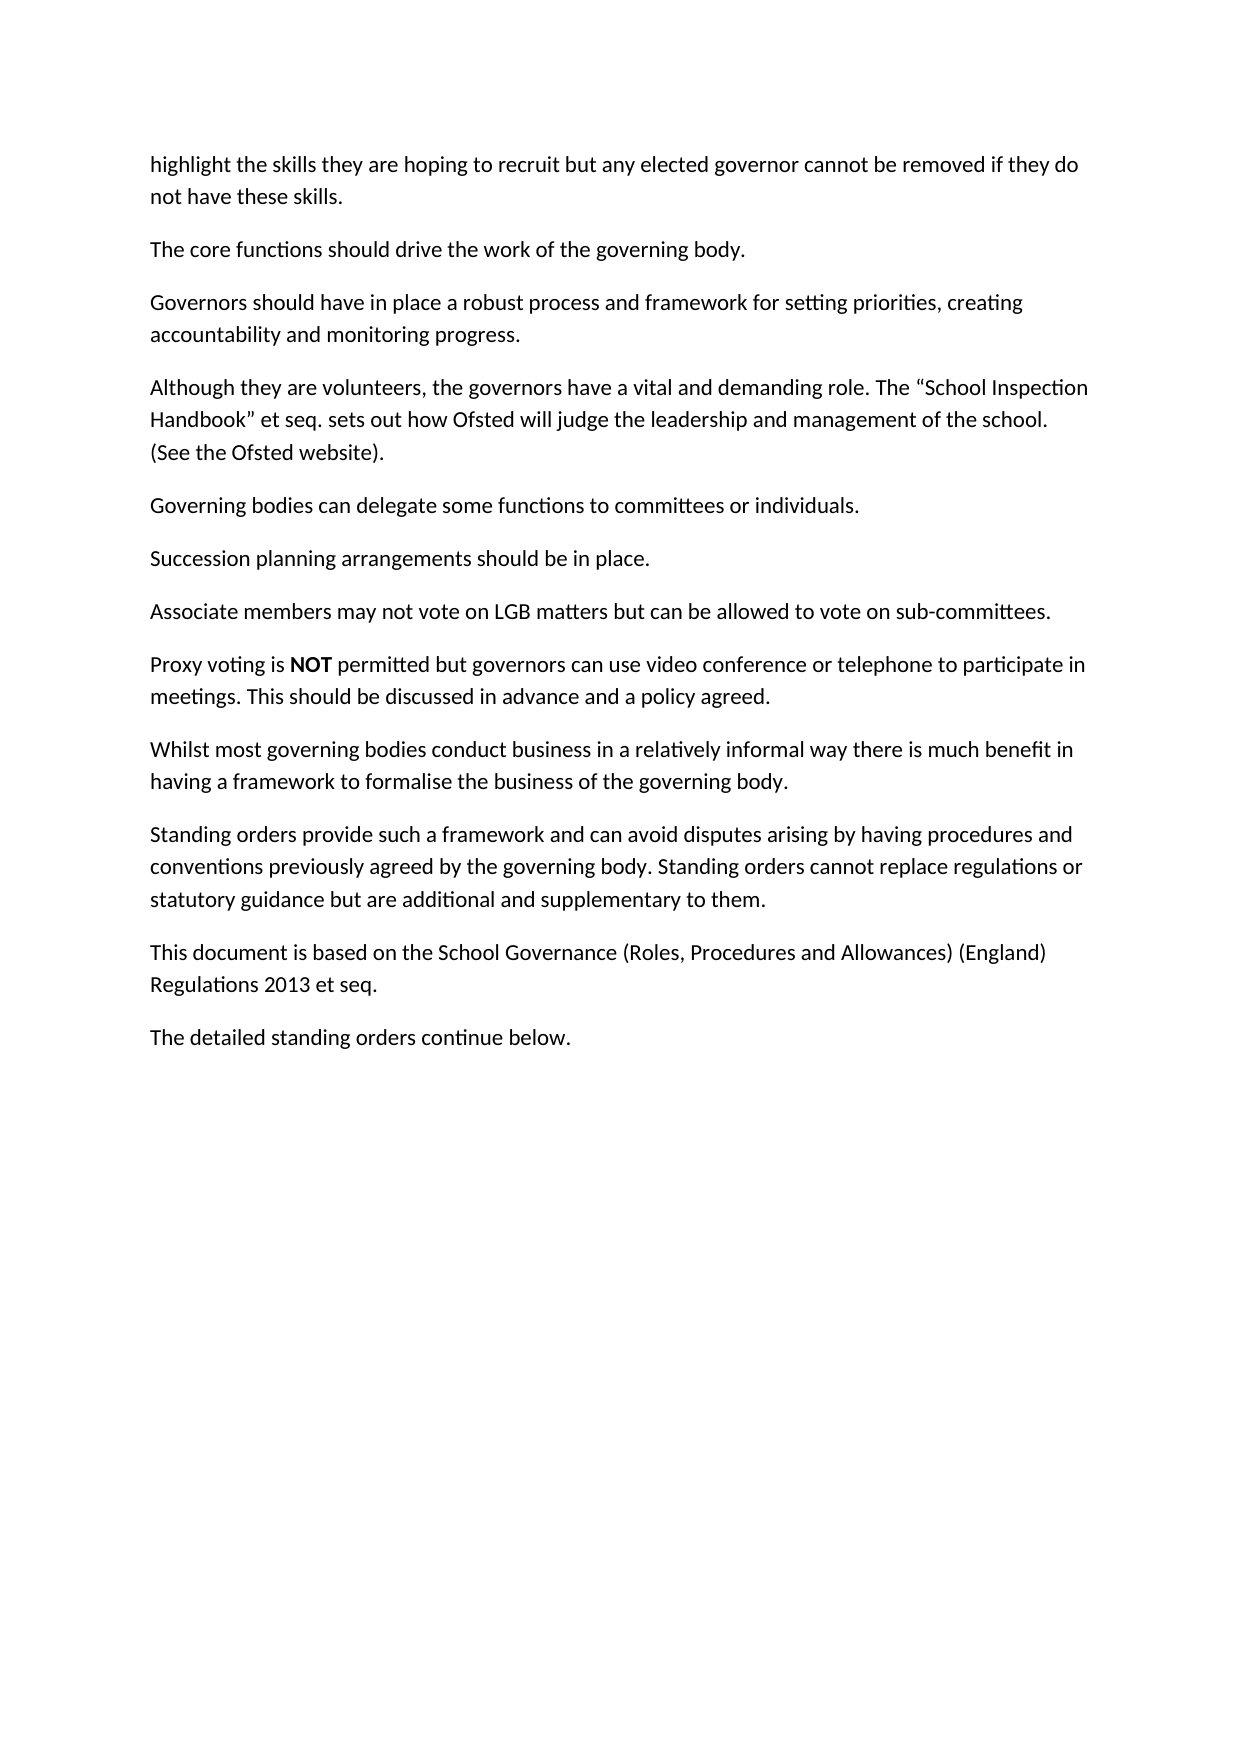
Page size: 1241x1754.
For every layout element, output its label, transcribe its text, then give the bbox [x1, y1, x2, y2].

text This document is based on the School Governance (Roles, Procedures and Allowances) (England) Regulations 2013 et seq. [150, 938, 1090, 998]
text The detailed standing orders continue below. [150, 1023, 1090, 1051]
text The core functions should drive the work of the governing body. [150, 235, 1090, 263]
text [150, 150, 1090, 210]
text Although they are volunteers, the governors have a vital and demanding role. The “School Inspection Handbook” et seq. sets out how Ofsted will judge the leadership and management of the school. (See the Ofsted website). [150, 373, 1090, 466]
text Governing bodies can delegate some functions to committees or individuals. [150, 491, 1090, 519]
text Governors should have in place a robust process and framework for setting priorities, creating accountability and monitoring progress. [150, 288, 1090, 348]
text Proxy voting is NOT permitted but governors can use video conference or telephone to participate in meetings. This should be discussed in advance and a policy agreed. [150, 650, 1090, 710]
text Whilst most governing bodies conduct business in a relatively informal way there is much benefit in having a framework to formalise the business of the governing body. [150, 735, 1090, 795]
text Standing orders provide such a framework and can avoid disputes arising by having procedures and conventions previously agreed by the governing body. Standing orders cannot replace regulations or statutory guidance but are additional and supplementary to them. [150, 820, 1090, 913]
text Associate members may not vote on LGB matters but can be allowed to vote on sub-committees. [150, 597, 1090, 625]
text Succession planning arrangements should be in place. [150, 544, 1090, 572]
